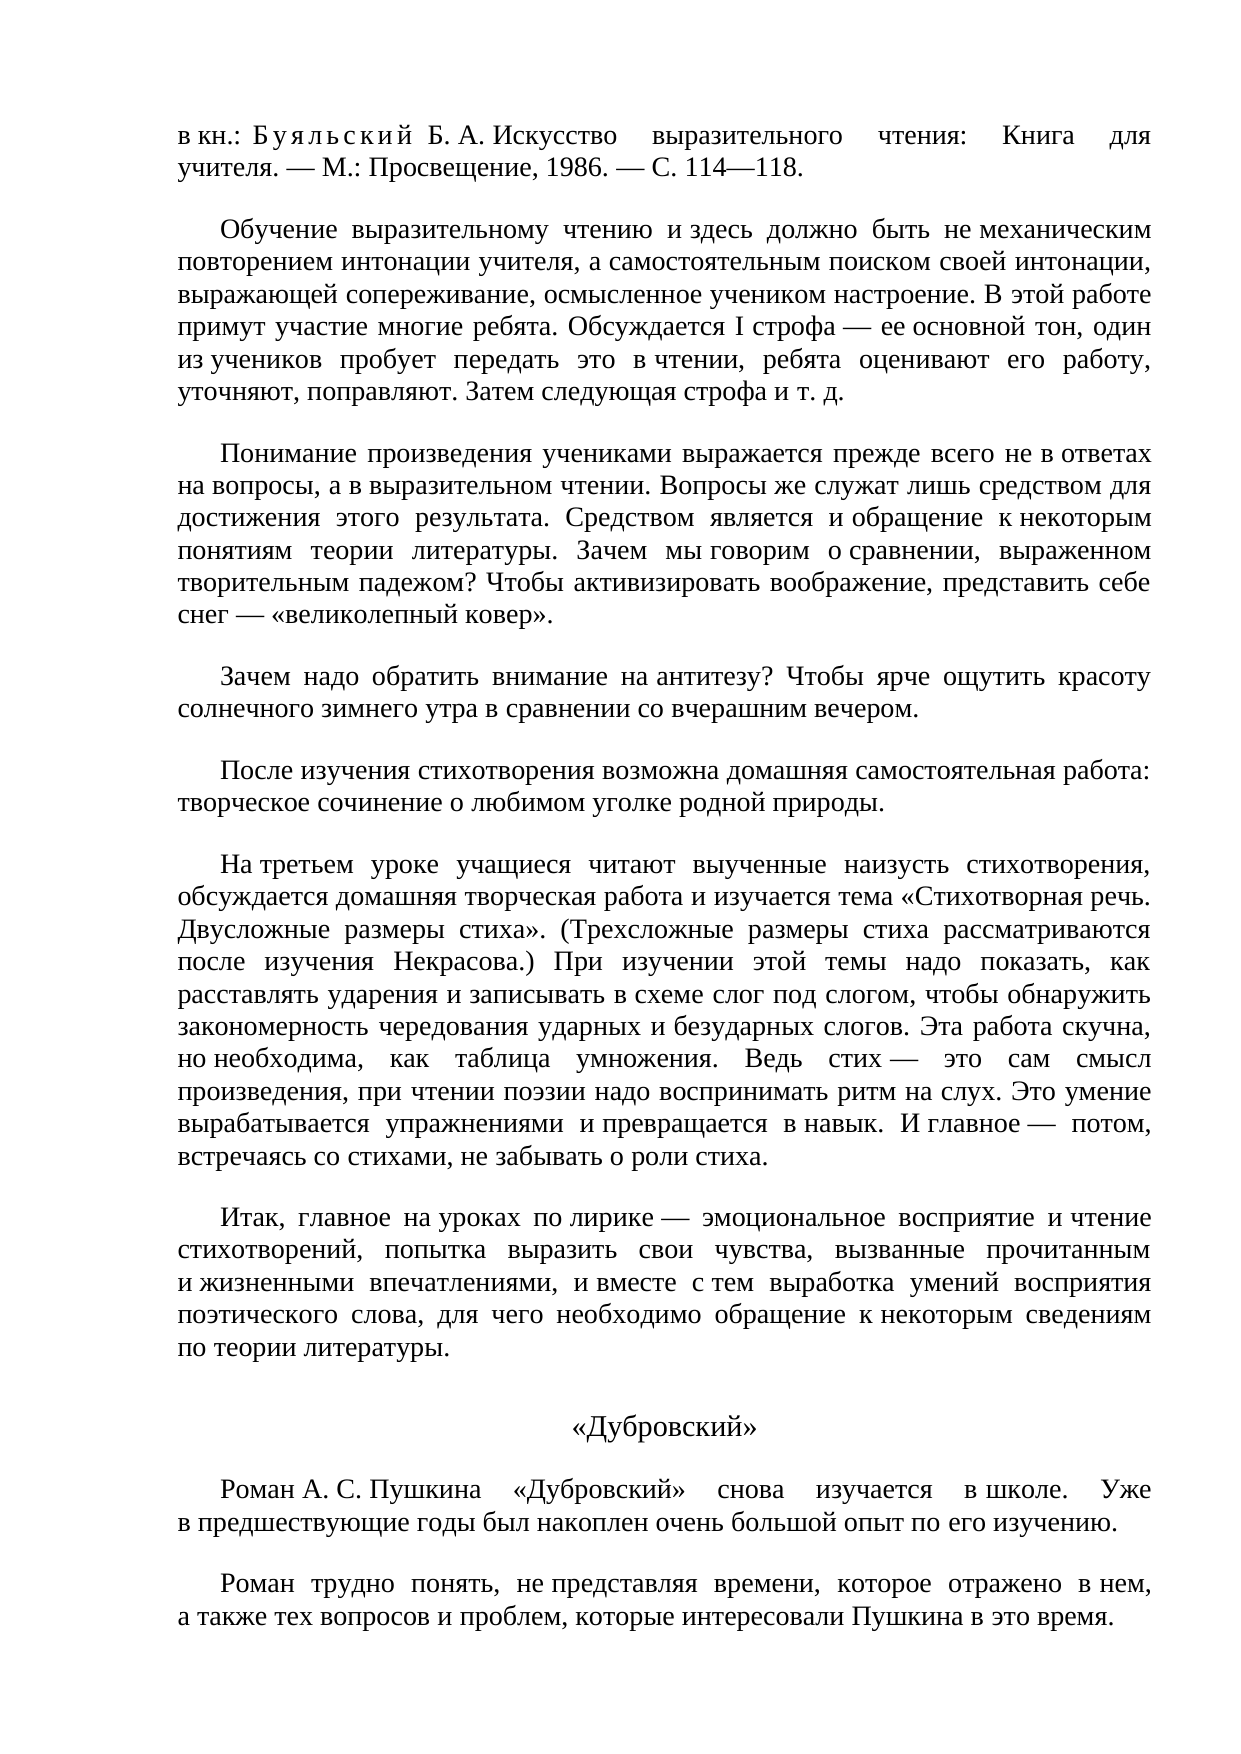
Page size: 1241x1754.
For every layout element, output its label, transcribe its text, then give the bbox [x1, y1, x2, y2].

text Роман трудно понять, не представляя времени, которое отражено в нем, а также тех вопросов и проблем, которые интересовали Пушкина в это время. [177, 1566, 1152, 1631]
text Обучение выразительному чтению и здесь должно быть не механическим повторением интонации учителя, а самостоятельным поиском своей интонации, выражающей сопереживание, осмысленное учеником настроение. В этой работе примут участие многие ребята. Обсуждается I строфа — ее основной тон, один из учеников пробует передать это в чтении, ребята оценивают его работу, уточняют, поправляют. Затем следующая строфа и т. д. [177, 212, 1152, 406]
text Зачем надо обратить внимание на антитезу? Чтобы ярче ощутить красоту солнечного зимнего утра в сравнении со вчерашним вечером. [177, 659, 1152, 724]
text Роман А. С. Пушкина «Дубровский» снова изучается в школе. Уже в предшествующие годы был накоплен очень большой опыт по его изучению. [177, 1472, 1152, 1537]
text На третьем уроке учащиеся читают выученные наизусть стихотворения, обсуждается домашняя творческая работа и изучается тема «Стихотворная речь. Двусложные размеры стиха». (Трехсложные размеры стиха рассматриваются после изучения Некрасова.) При изучении этой темы надо показать, как расставлять ударения и записывать в схеме слог под слогом, чтобы обнаружить закономерность чередования ударных и безударных слогов. Эта работа скучна, но необходима, как таблица умножения. Ведь стих — это сам смысл произведения, при чтении поэзии надо воспринимать ритм на слух. Это умение вырабатывается упражнениями и превращается в навык. И главное — потом, встречаясь со стихами, не забывать о роли стиха. [177, 847, 1152, 1171]
text Итак, главное на уроках по лирике — эмоциональное восприятие и чтение стихотворений, попытка выразить свои чувства, вызванные прочитанным и жизненными впечатлениями, и вместе с тем выработка умений восприятия поэтического слова, для чего необходимо обращение к некоторым сведениям по теории литературы. [177, 1200, 1152, 1362]
text После изучения стихотворения возможна домашняя самостоятельная работа: творческое сочинение о любимом уголке родной природы. [177, 753, 1152, 818]
text Понимание произведения учениками выражается прежде всего не в ответах на вопросы, а в выразительном чтении. Вопросы же служат лишь средством для достижения этого результата. Средством является и обращение к некоторым понятиям теории литературы. Зачем мы говорим о сравнении, выраженном творительным падежом? Чтобы активизировать воображение, представить себе снег — «великолепный ковер». [177, 436, 1152, 630]
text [177, 118, 1152, 183]
text «Дубровский» [177, 1408, 1152, 1443]
